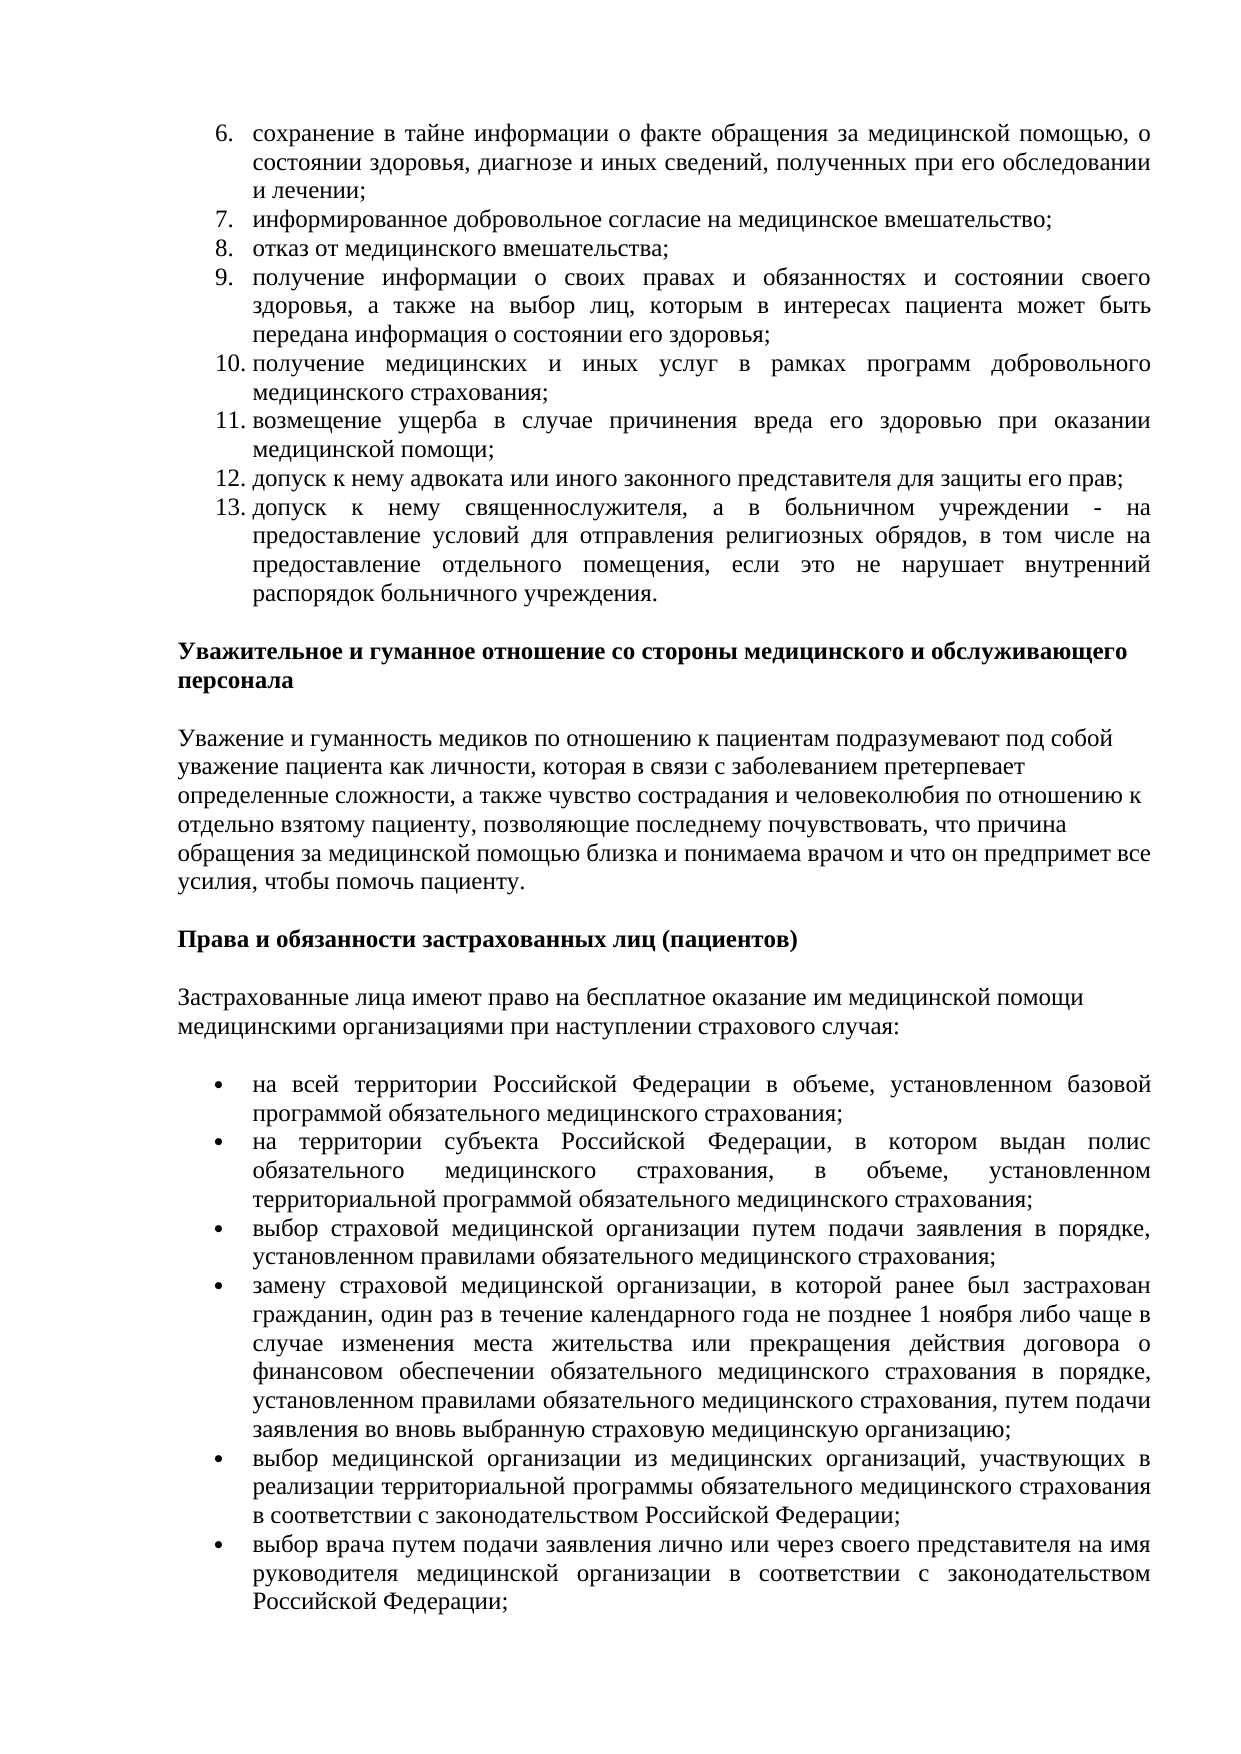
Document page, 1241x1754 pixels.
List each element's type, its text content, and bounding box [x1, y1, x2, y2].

text Застрахованные лица имеют право на бесплатное оказание им медицинской помощи медицинскими организациями при наступлении страхового случая: [177, 982, 1152, 1040]
list выбор страховой медицинской организации путем подачи заявления в порядке, установленном правилами обязательного медицинского страхования; [215, 1213, 1152, 1270]
list возмещение ущерба в случае причинения вреда его здоровью при оказании медицинской помощи; [215, 406, 1152, 463]
list сохранение в тайне информации о факте обращения за медицинской помощью, о состоянии здоровья, диагнозе и иных сведений, полученных при его обследовании и лечении; [215, 118, 1152, 204]
list выбор медицинской организации из медицинских организаций, участвующих в реализации территориальной программы обязательного медицинского страхования в соответствии с законодательством Российской Федерации; [215, 1443, 1152, 1529]
text Уважительное и гуманное отношение со стороны медицинского и обслуживающего персонала [177, 636, 1152, 693]
list на всей территории Российской Федерации в объеме, установленном базовой программой обязательного медицинского страхования; [215, 1069, 1152, 1126]
list выбор врача путем подачи заявления лично или через своего представителя на имя руководителя медицинской организации в соответствии с законодательством Российской Федерации; [215, 1529, 1152, 1615]
list информированное добровольное согласие на медицинское вмешательство; [215, 204, 1152, 233]
list допуск к нему священнослужителя, а в больничном учреждении - на предоставление условий для отправления религиозных обрядов, в том числе на предоставление отдельного помещения, если это не нарушает внутренний распорядок больничного учреждения. [215, 492, 1152, 607]
list допуск к нему адвоката или иного законного представителя для защиты его прав; [215, 463, 1152, 492]
list замену страховой медицинской организации, в которой ранее был застрахован гражданин, один раз в течение календарного года не позднее 1 ноября либо чаще в случае изменения места жительства или прекращения действия договора о финансовом обеспечении обязательного медицинского страхования в порядке, установленном правилами обязательного медицинского страхования, путем подачи заявления во вновь выбранную страховую медицинскую организацию; [215, 1270, 1152, 1443]
list на территории субъекта Российской Федерации, в котором выдан полис обязательного медицинского страхования, в объеме, установленном территориальной программой обязательного медицинского страхования; [215, 1126, 1152, 1213]
text Уважение и гуманность медиков по отношению к пациентам подразумевают под собой уважение пациента как личности, которая в связи с заболеванием претерпевает определенные сложности, а также чувство сострадания и человеколюбия по отношению к отдельно взятому пациенту, позволяющие последнему почувствовать, что причина обращения за медицинской помощью близка и понимаема врачом и что он предпримет все усилия, чтобы помочь пациенту. [177, 723, 1152, 895]
list получение медицинских и иных услуг в рамках программ добровольного медицинского страхования; [215, 348, 1152, 406]
list отказ от медицинского вмешательства; [215, 233, 1152, 262]
list получение информации о своих правах и обязанностях и состоянии своего здоровья, а также на выбор лиц, которым в интересах пациента может быть передана информация о состоянии его здоровья; [215, 262, 1152, 348]
text Права и обязанности застрахованных лиц (пациентов) [177, 924, 1152, 953]
